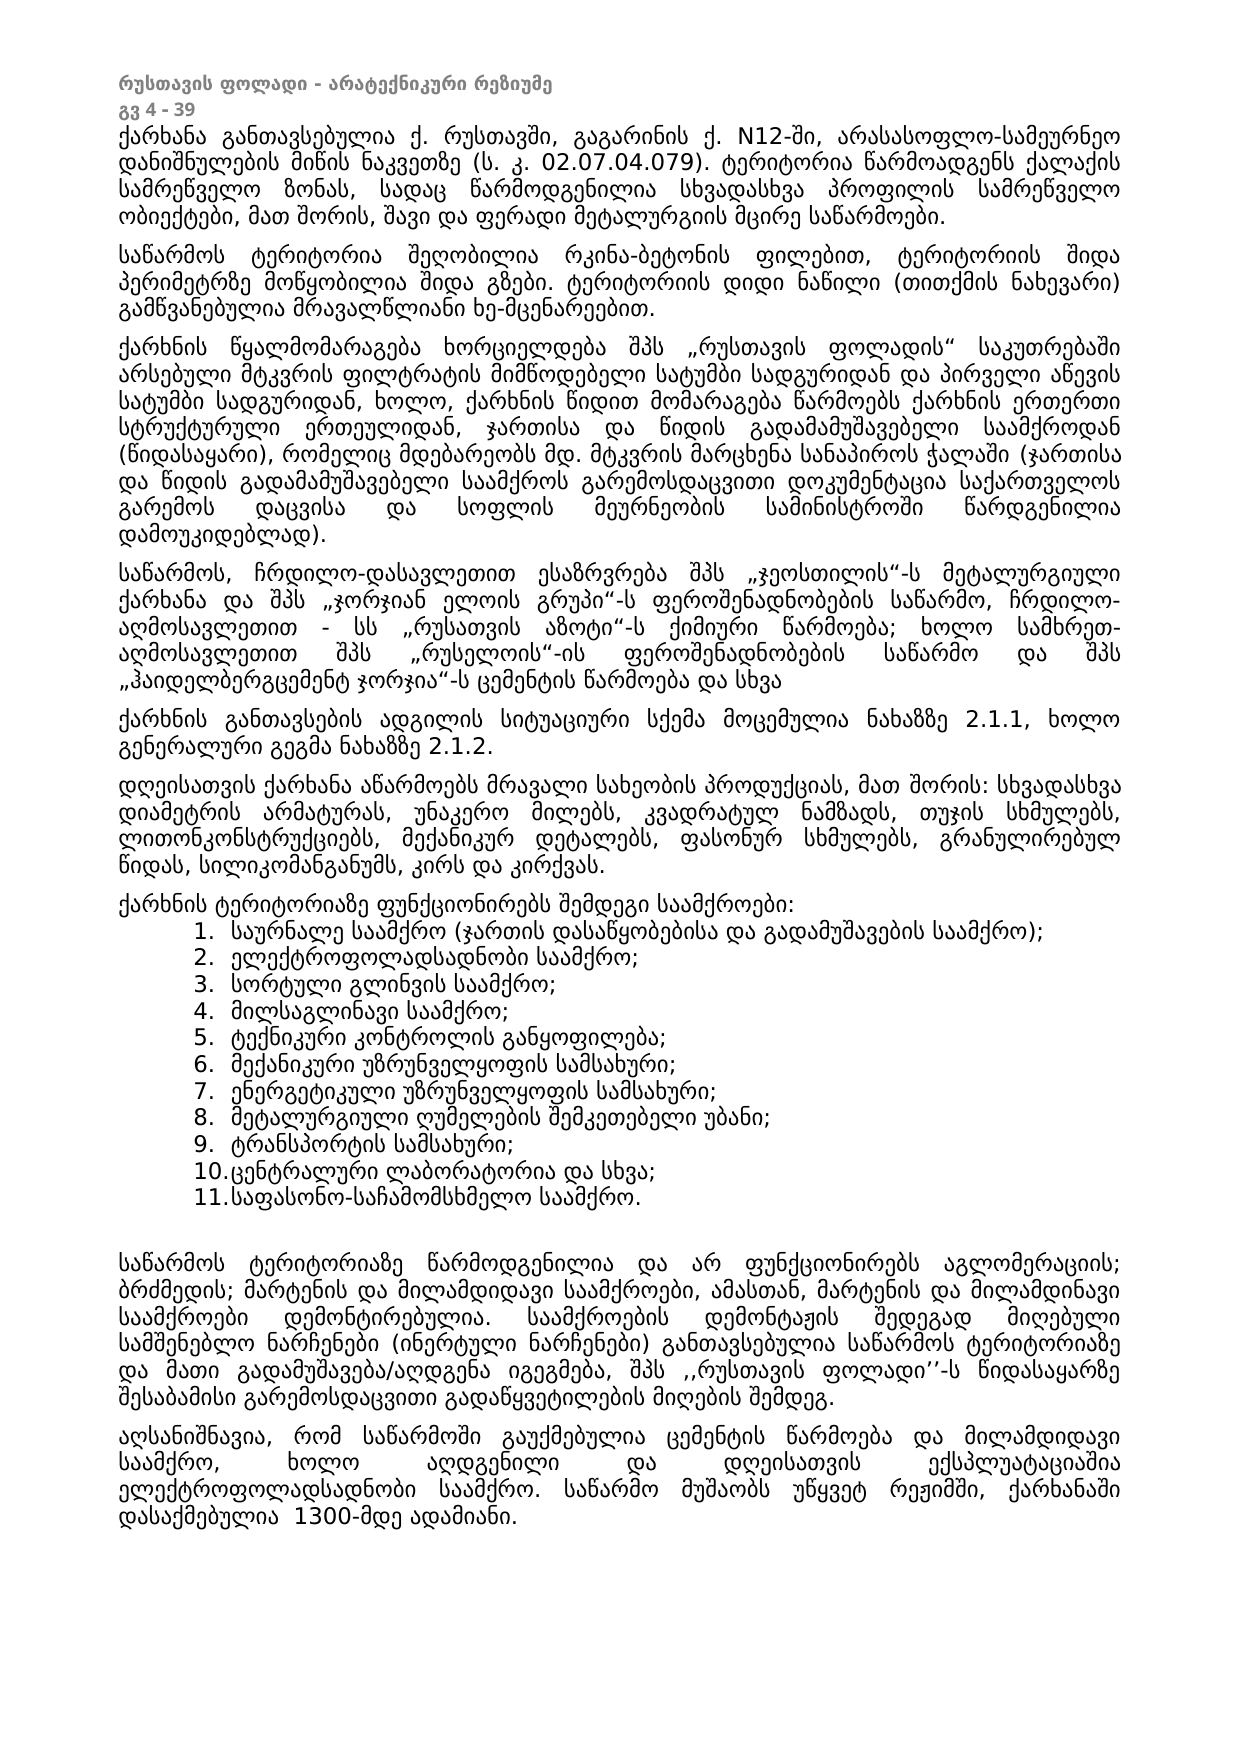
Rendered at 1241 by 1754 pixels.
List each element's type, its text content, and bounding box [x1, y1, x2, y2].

text ქარხანა განთავსებულია ქ. რუსთავში, გაგარინის ქ. N12-ში, არასასოფლო-სამეურნეო დანიშნულების მიწის ნაკვეთზე (ს. კ. 02.07.04.079). ტერიტორია წარმოადგენს ქალაქის სამრეწველო ზონას, სადაც წარმოდგენილია სხვადასხვა პროფილის სამრეწველო ობიექტები, მათ შორის, შავი და ფერადი მეტალურგიის მცირე საწარმოები. [118, 123, 1122, 229]
list ტრანსპორტის სამსახური; [193, 1131, 1122, 1158]
text აღსანიშნავია, რომ საწარმოში გაუქმებულია ცემენტის წარმოება და მილამდიდავი საამქრო, ხოლო აღდგენილი და დღეისათვის ექსპლუატაციაშია ელექტროფოლადსადნობი საამქრო. საწარმო მუშაობს უწყვეტ რეჟიმში, ქარხანაში დასაქმებულია 1300-მდე ადამიანი. [118, 1423, 1122, 1529]
list ცენტრალური ლაბორატორია და სხვა; [193, 1158, 1122, 1184]
list მეტალურგიული ღუმელების შემკეთებელი უბანი; [193, 1104, 1122, 1131]
text დღეისათვის ქარხანა აწარმოებს მრავალი სახეობის პროდუქციას, მათ შორის: სხვადასხვა დიამეტრის არმატურას, უნაკერო მილებს, კვადრატულ ნამზადს, თუჯის სხმულებს, ლითონკონსტრუქციებს, მექანიკურ დეტალებს, ფასონურ სხმულებს, გრანულირებულ წიდას, სილიკომანგანუმს, კირს და კირქვას. [118, 772, 1122, 879]
text ქარხნის განთავსების ადგილის სიტუაციური სქემა მოცემულია ნახაზზე 2.1.1, ხოლო გენერალური გეგმა ნახაზზე 2.1.2. [118, 706, 1122, 759]
text საწარმოს ტერიტორიაზე წარმოდგენილია და არ ფუნქციონირებს აგლომერაციის; ბრძმედის; მარტენის და მილამდიდავი საამქროები, ამასთან, მარტენის და მილამდინავი საამქროები დემონტირებულია. საამქროების დემონტაჟის შედეგად მიღებული სამშენებლო ნარჩენები (ინერტული ნარჩენები) განთავსებულია საწარმოს ტერიტორიაზე და მათი გადამუშავება/აღდგენა იგეგმება, შპს ,,რუსთავის ფოლადი’’-ს წიდასაყარზე შესაბამისი გარემოსდაცვითი გადაწყვეტილების მიღების შემდეგ. [118, 1250, 1122, 1410]
list ტექნიკური კონტროლის განყოფილება; [193, 1024, 1122, 1051]
text საწარმოს, ჩრდილო-დასავლეთით ესაზრვრება შპს „ჯეოსთილის“-ს მეტალურგიული ქარხანა და შპს „ჯორჯიან ელოის გრუპი“-ს ფეროშენადნობების საწარმო, ჩრდილო-აღმოსავლეთით - სს „რუსათვის აზოტი“-ს ქიმიური წარმოება; ხოლო სამხრეთ-აღმოსავლეთით შპს „რუსელოის“-ის ფეროშენადნობების საწარმო და შპს „ჰაიდელბერგცემენტ ჯორჯია“-ს ცემენტის წარმოება და სხვა [118, 560, 1122, 694]
list ენერგეტიკული უზრუნველყოფის სამსახური; [193, 1078, 1122, 1104]
text საწარმოს ტერიტორია შეღობილია რკინა-ბეტონის ფილებით, ტერიტორიის შიდა პერიმეტრზე მოწყობილია შიდა გზები. ტერიტორიის დიდი ნაწილი (თითქმის ნახევარი) გამწვანებულია მრავალწლიანი ხე-მცენარეებით. [118, 242, 1122, 322]
list საურნალე საამქრო (ჯართის დასაწყობებისა და გადამუშავების საამქრო); [193, 918, 1122, 944]
text ქარხნის წყალმომარაგება ხორციელდება შპს „რუსთავის ფოლადის“ საკუთრებაში არსებული მტკვრის ფილტრატის მიმწოდებელი სატუმბი სადგურიდან და პირველი აწევის სატუმბი სადგურიდან, ხოლო, ქარხნის წიდით მომარაგება წარმოებს ქარხნის ერთერთი სტრუქტურული ერთეულიდან, ჯართისა და წიდის გადამამუშავებელი საამქროდან (წიდასაყარი), რომელიც მდებარეობს მდ. მტკვრის მარცხენა სანაპიროს ჭალაში (ჯართისა და წიდის გადამამუშავებელი საამქროს გარემოსდაცვითი დოკუმენტაცია საქართველოს გარემოს დაცვისა და სოფლის მეურნეობის სამინისტროში წარდგენილია დამოუკიდებლად). [118, 334, 1122, 548]
text ქარხნის ტერიტორიაზე ფუნქციონირებს შემდეგი საამქროები: [118, 891, 1122, 918]
list მექანიკური უზრუნველყოფის სამსახური; [193, 1051, 1122, 1078]
list საფასონო-საჩამომსხმელო საამქრო. [193, 1184, 1122, 1211]
list სორტული გლინვის საამქრო; [193, 971, 1122, 998]
list ელექტროფოლადსადნობი საამქრო; [193, 944, 1122, 971]
list მილსაგლინავი საამქრო; [193, 998, 1122, 1024]
